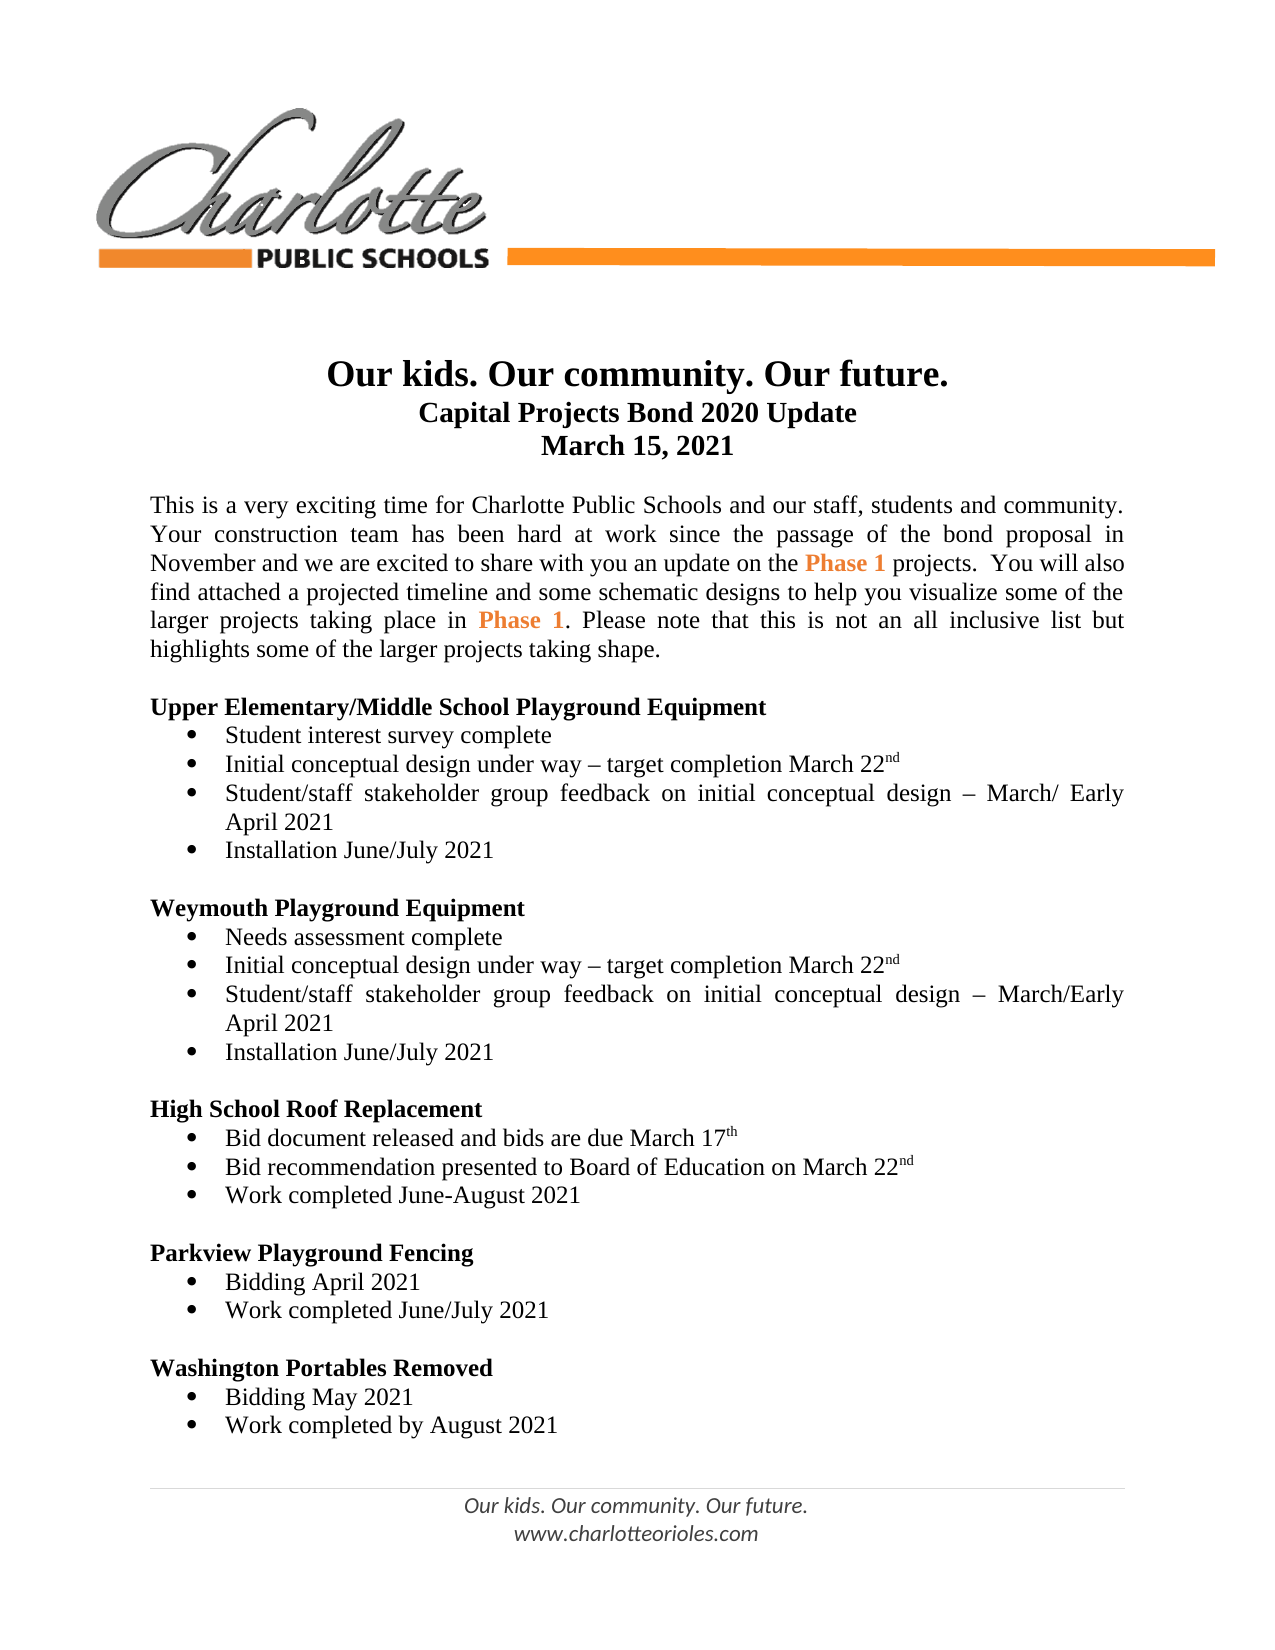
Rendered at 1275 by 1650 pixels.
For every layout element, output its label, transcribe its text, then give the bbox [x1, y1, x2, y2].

list Needs assessment complete [187, 922, 1125, 951]
list Work completed June/July 2021 [187, 1296, 1125, 1324]
list Work completed June-August 2021 [187, 1181, 1125, 1209]
list Bid document released and bids are due March 17th [187, 1123, 1125, 1152]
text Weymouth Playground Equipment [150, 893, 1125, 922]
text High School Roof Replacement [150, 1094, 1125, 1123]
list Work completed by August 2021 [187, 1411, 1125, 1439]
list Student interest survey complete [187, 721, 1125, 749]
list Installation June/July 2021 [187, 1037, 1125, 1066]
text Washington Portables Removed [150, 1353, 1125, 1382]
text This is a very exciting time for Charlotte Public Schools and our staff, students and community. Your construction team has been hard at work since the passage of the bond proposal in November and we are excited to share with you an update on the Phase 1 projects. You will also find attached a projected timeline and some schematic designs to help you visualize some of the larger projects taking place in Phase 1. Please note that this is not an all inclusive list but highlights some of the larger projects taking shape. [150, 491, 1125, 663]
list Bidding April 2021 [187, 1267, 1125, 1296]
picture [96, 108, 490, 268]
text Capital Projects Bond 2020 Update [150, 395, 1125, 428]
text Parkview Playground Fencing [150, 1238, 1125, 1267]
list Installation June/July 2021 [187, 836, 1125, 864]
text March 15, 2021 [150, 428, 1125, 462]
text Our kids. Our community. Our future. [150, 352, 1125, 395]
text Upper Elementary/Middle School Playground Equipment [150, 692, 1125, 721]
list Initial conceptual design under way – target completion March 22nd [187, 951, 1125, 979]
list Bidding May 2021 [187, 1382, 1125, 1411]
list Bid recommendation presented to Board of Education on March 22nd [187, 1152, 1125, 1181]
list Student/staff stakeholder group feedback on initial conceptual design – March/Early April 2021 [187, 979, 1125, 1037]
list Student/staff stakeholder group feedback on initial conceptual design – March/ Early April 2021 [187, 778, 1125, 836]
list Initial conceptual design under way – target completion March 22nd [187, 749, 1125, 778]
